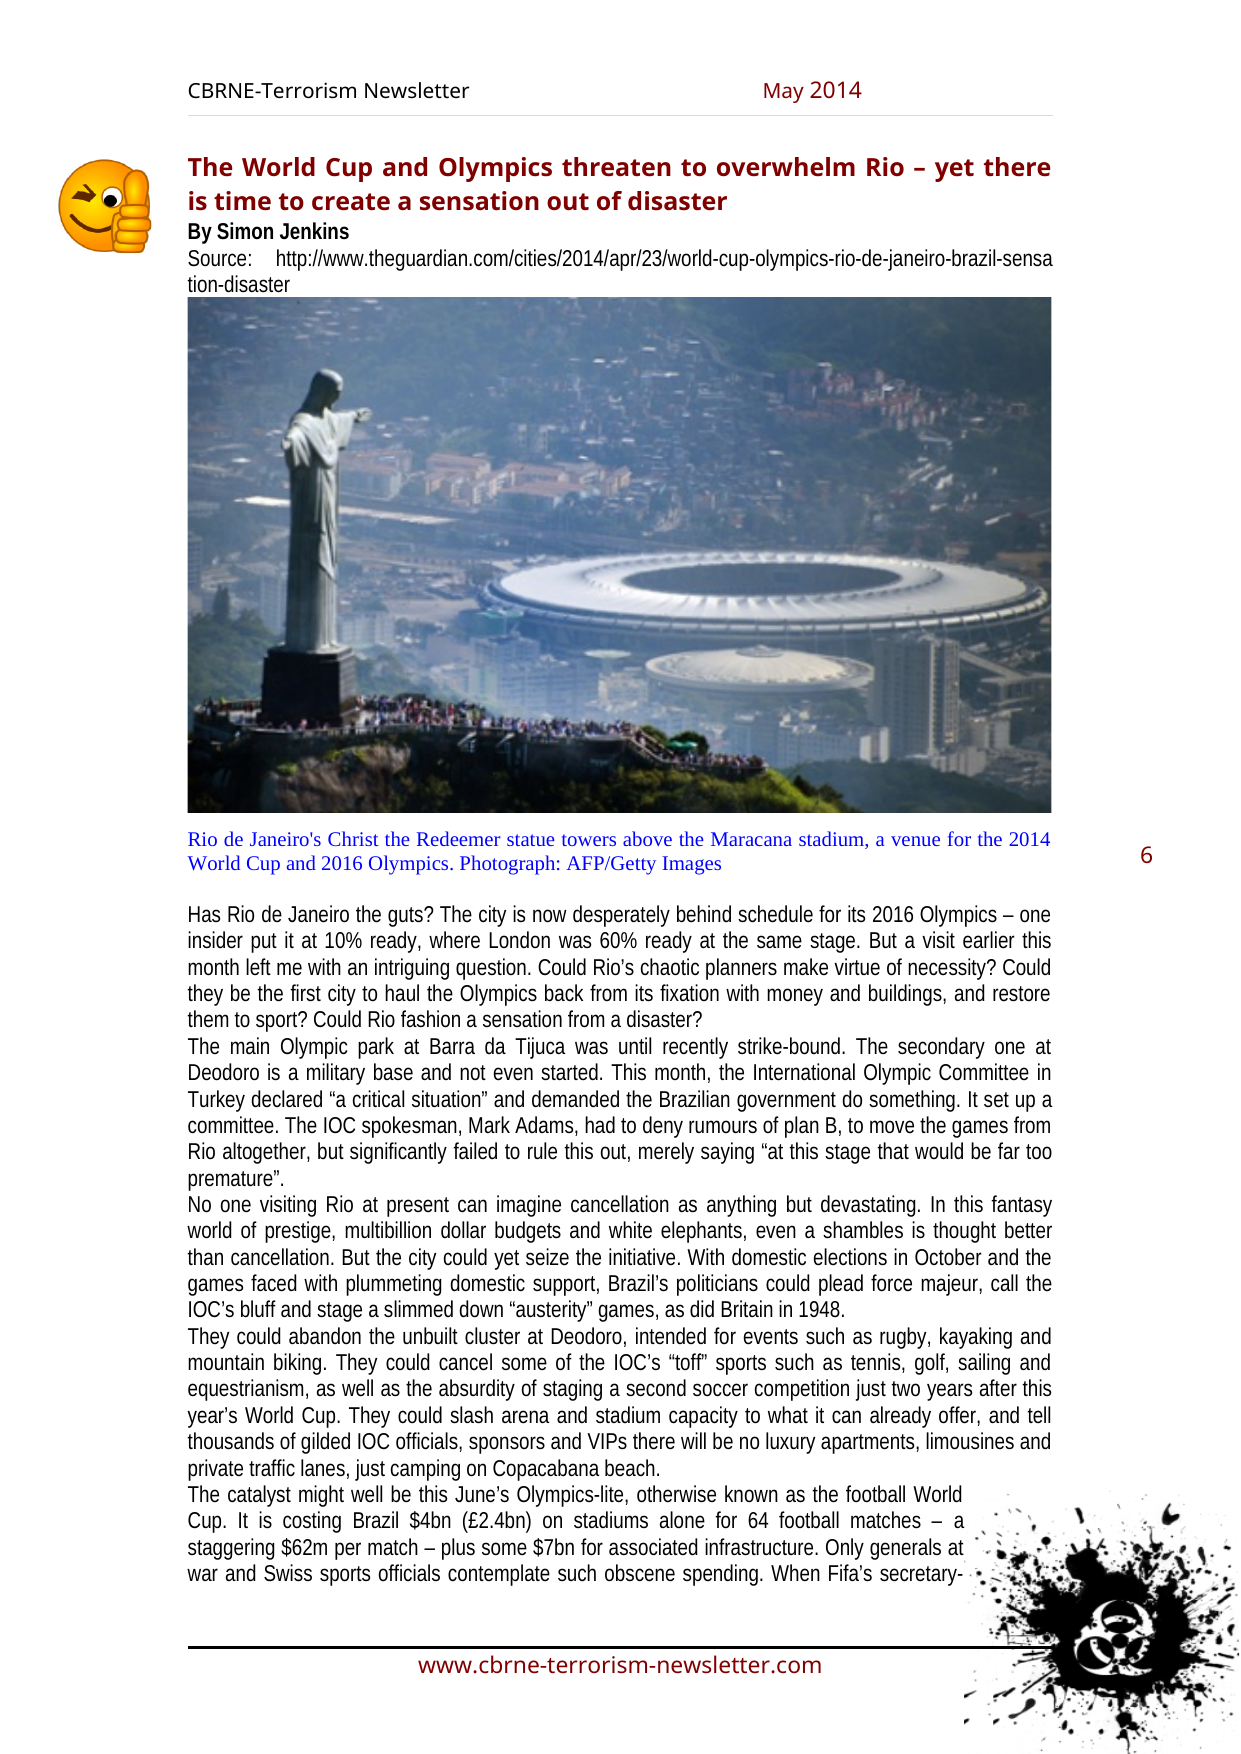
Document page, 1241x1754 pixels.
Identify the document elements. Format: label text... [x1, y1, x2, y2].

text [187, 1481, 1053, 1586]
text The main Olympic park at Barra da Tijuca was until recently strike-bound. The secondary one at Deodoro is a military base and not even started. This month, the International Olympic Committee in Turkey declared “a critical situation” and demanded the Brazilian government do something. It set up a committee. The IOC spokesman, Mark Adams, had to deny rumours of plan B, to move the games from Rio altogether, but significantly failed to rule this out, merely saying “at this stage that would be far too premature”. [187, 1033, 1053, 1191]
subtitle The World Cup and Olympics threaten to overwhelm Rio – yet there is time to create a sensation out of disaster [187, 150, 1053, 218]
text Has Rio de Janeiro the guts? The city is now desperately behind schedule for its 2016 Olympics – one insider put it at 10% ready, where London was 60% ready at the same stage. But a visit earlier this month left me with an intriguing question. Could Rio’s chaotic planners make virtue of necessity? Could they be the first city to haul the Olympics back from its fixation with money and buildings, and restore them to sport? Could Rio fashion a sensation from a disaster? [187, 901, 1053, 1033]
text By Simon Jenkins [187, 218, 1053, 244]
picture [964, 1483, 1240, 1754]
picture [56, 157, 152, 252]
text No one visiting Rio at present can imagine cancellation as anything but devastating. In this fantasy world of prestige, multibillion dollar budgets and white elephants, even a shambles is thought better than cancellation. But the city could yet seize the initiative. With domestic elections in October and the games faced with plummeting domestic support, Brazil’s politicians could plead force majeur, call the IOC’s bluff and stage a slimmed down “austerity” games, as did Britain in 1948. [187, 1191, 1053, 1323]
picture [187, 297, 1052, 813]
text Source: http://www.theguardian.com/cities/2014/apr/23/world-cup-olympics-rio-de-janeiro-brazil-sensa tion-disaster [187, 244, 1053, 297]
text They could abandon the unbuilt cluster at Deodoro, intended for events such as rugby, kayaking and mountain biking. They could cancel some of the IOC’s “toff” sports such as tennis, golf, sailing and equestrianism, as well as the absurdity of staging a second soccer competition just two years after this year’s World Cup. They could slash arena and stadium capacity to what it can already offer, and tell thousands of gilded IOC officials, sponsors and VIPs there will be no luxury apartments, limousines and private traffic lanes, just camping on Copacabana beach. [187, 1323, 1053, 1481]
